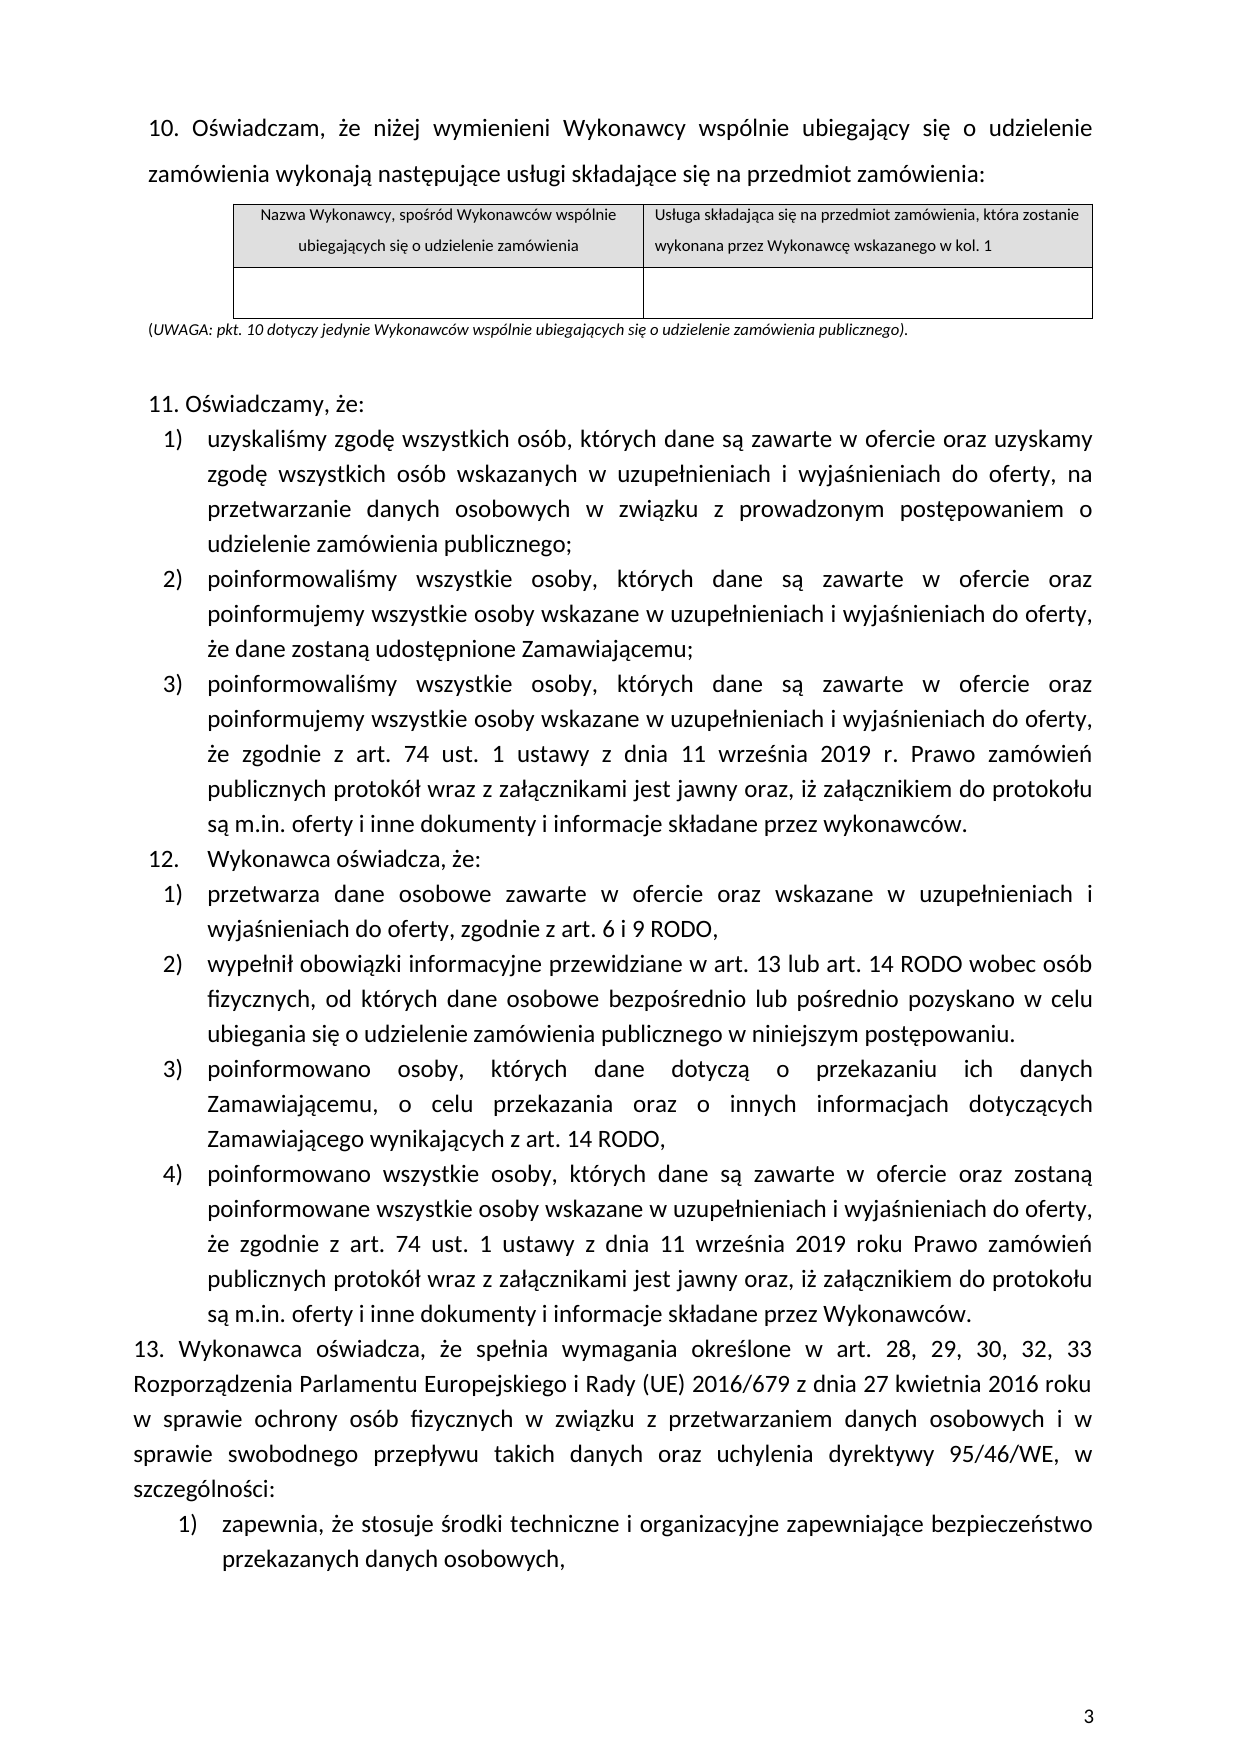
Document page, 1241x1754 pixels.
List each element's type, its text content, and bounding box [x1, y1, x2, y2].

list uzyskaliśmy zgodę wszystkich osób, których dane są zawarte w ofercie oraz uzyskamy zgodę wszystkich osób wskazanych w uzupełnieniach i wyjaśnieniach do oferty, na przetwarzanie danych osobowych w związku z prowadzonym postępowaniem o udzielenie zamówienia publicznego; [163, 423, 1094, 558]
table_cell [234, 268, 643, 318]
text (UWAGA: pkt. 10 dotyczy jedynie Wykonawców wspólnie ubiegających się o udzielenie zamówienia publicznego). [148, 319, 1094, 339]
text 12. Wykonawca oświadcza, że: [148, 843, 1094, 873]
text 11. Oświadczamy, że: [148, 388, 1094, 418]
list wypełnił obowiązki informacyjne przewidziane w art. 13 lub art. 14 RODO wobec osób fizycznych, od których dane osobowe bezpośrednio lub pośrednio pozyskano w celu ubiegania się o udzielenie zamówienia publicznego w niniejszym postępowaniu. [163, 948, 1094, 1048]
list poinformowano osoby, których dane dotyczą o przekazaniu ich danych Zamawiającemu, o celu przekazania oraz o innych informacjach dotyczących Zamawiającego wynikających z art. 14 RODO, [163, 1053, 1094, 1153]
table_cell [644, 268, 1092, 318]
list zapewnia, że stosuje środki techniczne i organizacyjne zapewniające bezpieczeństwo przekazanych danych osobowych, [177, 1508, 1094, 1573]
table_header Usługa składająca się na przedmiot zamówienia, która zostanie wykonana przez Wykonawcę wskazanego w kol. 1 [644, 205, 1092, 267]
list poinformowano wszystkie osoby, których dane są zawarte w ofercie oraz zostaną poinformowane wszystkie osoby wskazane w uzupełnieniach i wyjaśnieniach do oferty, że zgodnie z art. 74 ust. 1 ustawy z dnia 11 września 2019 roku Prawo zamówień publicznych protokół wraz z załącznikami jest jawny oraz, iż załącznikiem do protokołu są m.in. oferty i inne dokumenty i informacje składane przez Wykonawców. [163, 1158, 1094, 1328]
table_header Nazwa Wykonawcy, spośród Wykonawców wspólnie ubiegających się o udzielenie zamówienia [234, 205, 643, 267]
text 10. Oświadczam, że niżej wymienieni Wykonawcy wspólnie ubiegający się o udzielenie zamówienia wykonają następujące usługi składające się na przedmiot zamówienia: [148, 112, 1094, 188]
list poinformowaliśmy wszystkie osoby, których dane są zawarte w ofercie oraz poinformujemy wszystkie osoby wskazane w uzupełnieniach i wyjaśnieniach do oferty, że zgodnie z art. 74 ust. 1 ustawy z dnia 11 września 2019 r. Prawo zamówień publicznych protokół wraz z załącznikami jest jawny oraz, iż załącznikiem do protokołu są m.in. oferty i inne dokumenty i informacje składane przez wykonawców. [163, 668, 1094, 838]
text 13. Wykonawca oświadcza, że spełnia wymagania określone w art. 28, 29, 30, 32, 33 Rozporządzenia Parlamentu Europejskiego i Rady (UE) 2016/679 z dnia 27 kwietnia 2016 roku w sprawie ochrony osób fizycznych w związku z przetwarzaniem danych osobowych i w sprawie swobodnego przepływu takich danych oraz uchylenia dyrektywy 95/46/WE, w szczególności: [133, 1333, 1094, 1503]
list przetwarza dane osobowe zawarte w ofercie oraz wskazane w uzupełnieniach i wyjaśnieniach do oferty, zgodnie z art. 6 i 9 RODO, [163, 878, 1094, 943]
list poinformowaliśmy wszystkie osoby, których dane są zawarte w ofercie oraz poinformujemy wszystkie osoby wskazane w uzupełnieniach i wyjaśnieniach do oferty, że dane zostaną udostępnione Zamawiającemu; [163, 563, 1094, 663]
